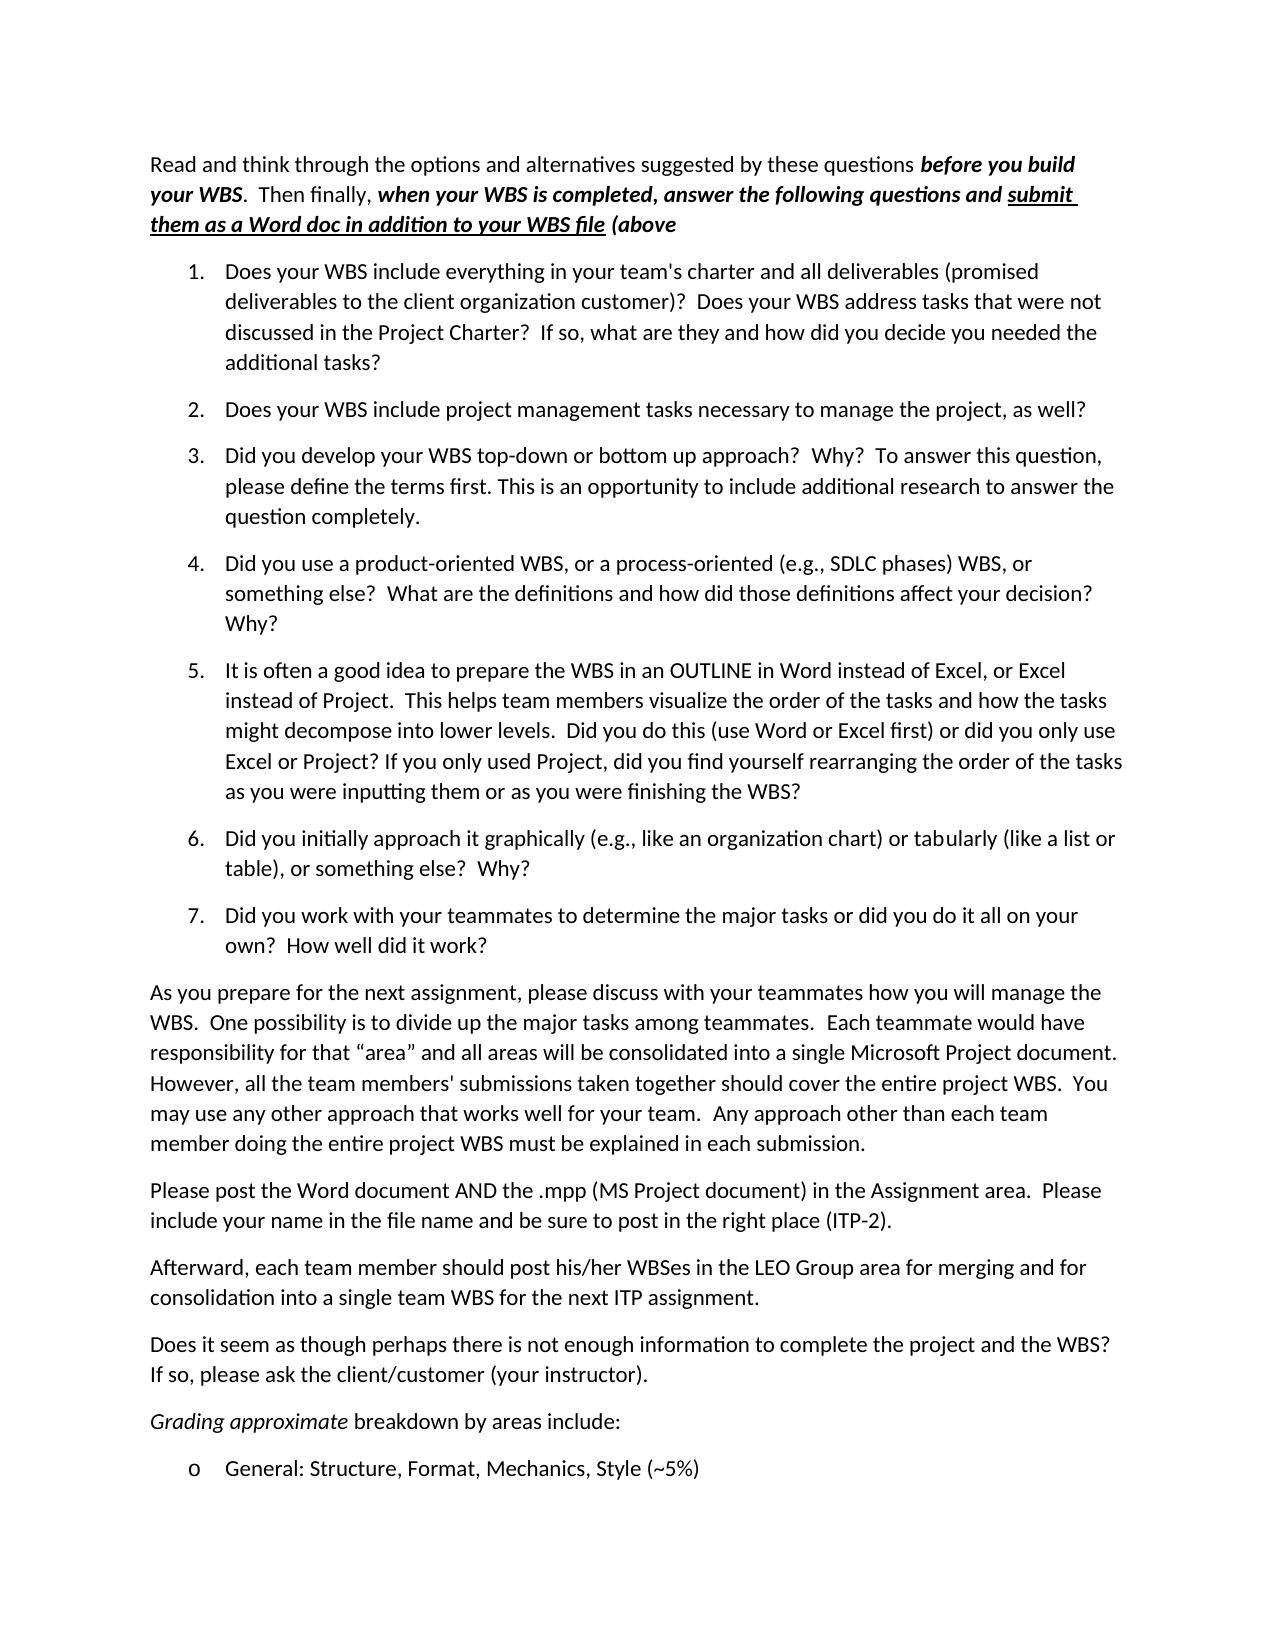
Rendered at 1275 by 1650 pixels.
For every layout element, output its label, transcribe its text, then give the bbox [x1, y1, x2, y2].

text Please post the Word document AND the .mpp (MS Project document) in the Assignment area. Please include your name in the file name and be sure to post in the right place (ITP-2). [150, 1176, 1125, 1234]
text Read and think through the options and alternatives suggested by these questions before you build your WBS. Then finally, when your WBS is completed, answer the following questions and submit them as a Word doc in addition to your WBS file (above [150, 150, 1125, 238]
list General: Structure, Format, Mechanics, Style (~5%) [187, 1454, 1125, 1483]
text Grading approximate breakdown by areas include: [150, 1407, 1125, 1435]
list Did you use a product-oriented WBS, or a process-oriented (e.g., SDLC phases) WBS, or something else? What are the definitions and how did those definitions affect your decision? Why? [187, 549, 1125, 637]
text As you prepare for the next assignment, please discuss with your teammates how you will manage the WBS. One possibility is to divide up the major tasks among teammates. Each teammate would have responsibility for that “area” and all areas will be consolidated into a single Microsoft Project document. However, all the team members' submissions taken together should cover the entire project WBS. You may use any other approach that works well for your team. Any approach other than each team member doing the entire project WBS must be explained in each submission. [150, 978, 1125, 1157]
list It is often a good idea to prepare the WBS in an OUTLINE in Word instead of Excel, or Excel instead of Project. This helps team members visualize the order of the tasks and how the tasks might decompose into lower levels. Did you do this (use Word or Excel first) or did you only use Excel or Project? If you only used Project, did you find yourself rearranging the order of the tasks as you were inputting them or as you were finishing the WBS? [187, 656, 1125, 805]
list Did you work with your teammates to determine the major tasks or did you do it all on your own? How well did it work? [187, 901, 1125, 959]
list Does your WBS include project management tasks necessary to manage the project, as well? [187, 395, 1125, 423]
list Did you develop your WBS top-down or bottom up approach? Why? To answer this question, please define the terms first. This is an opportunity to include additional research to answer the question completely. [187, 442, 1125, 530]
list Does your WBS include everything in your team's charter and all deliverables (promised deliverables to the client organization customer)? Does your WBS address tasks that were not discussed in the Project Charter? If so, what are they and how did you decide you needed the additional tasks? [187, 257, 1125, 376]
text Afterward, each team member should post his/her WBSes in the LEO Group area for merging and for consolidation into a single team WBS for the next ITP assignment. [150, 1253, 1125, 1311]
list Did you initially approach it graphically (e.g., like an organization chart) or tabularly (like a list or table), or something else? Why? [187, 824, 1125, 882]
text Does it seem as though perhaps there is not enough information to complete the project and the WBS? If so, please ask the client/customer (your instructor). [150, 1330, 1125, 1388]
